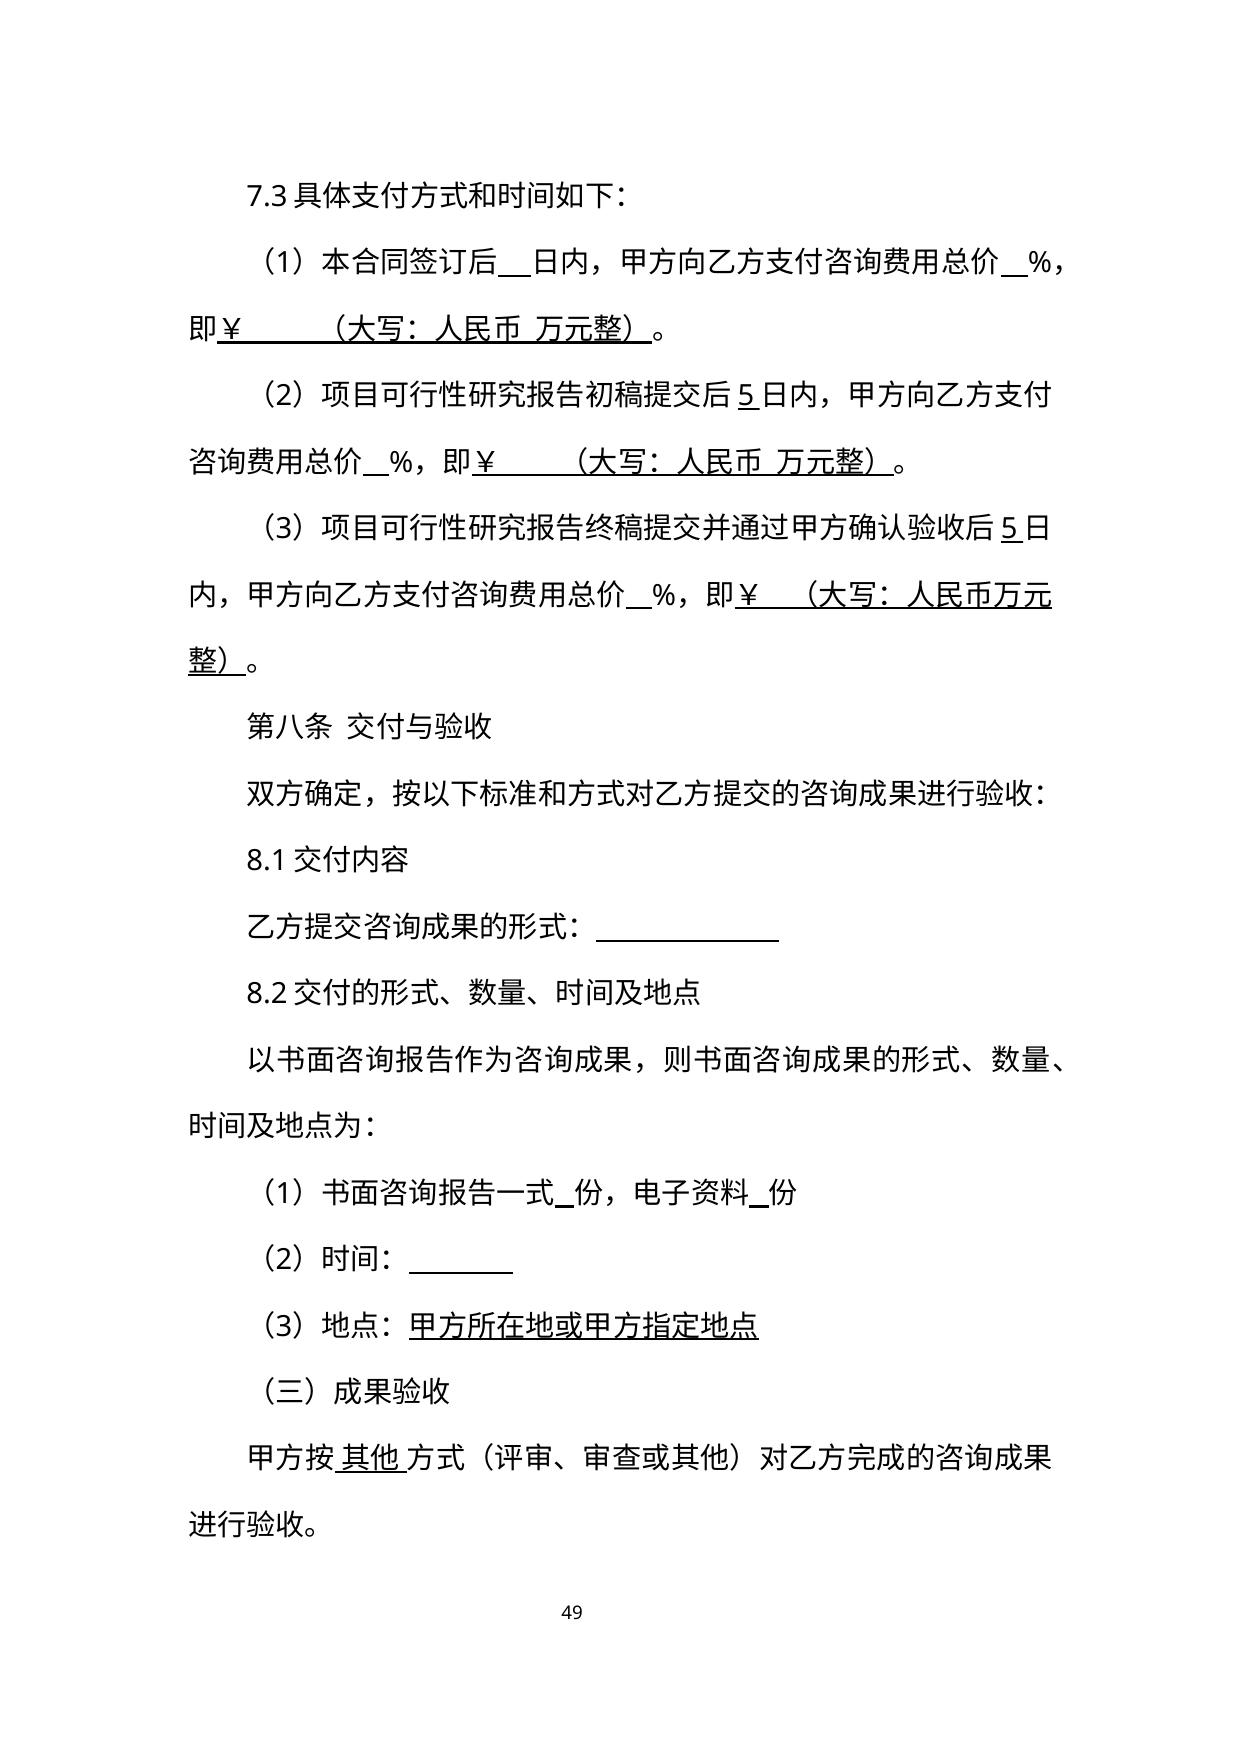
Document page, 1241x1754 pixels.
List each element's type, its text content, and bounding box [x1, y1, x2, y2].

text 第八条 交付与验收 [188, 692, 1052, 758]
text （3）项目可行性研究报告终稿提交并通过甲方确认验收后5日内，甲方向乙方支付咨询费用总价 %，即￥ （大写：人民币万元整）。 [188, 493, 1052, 692]
text 8.1交付内容 [188, 825, 1052, 891]
text 7.3具体支付方式和时间如下： [188, 160, 1052, 227]
text 以书面咨询报告作为咨询成果，则书面咨询成果的形式、数量、时间及地点为： [188, 1024, 1052, 1157]
text （2）时间： [188, 1224, 1052, 1290]
text （1）书面咨询报告一式 份，电子资料 份 [188, 1157, 1052, 1224]
text 双方确定，按以下标准和方式对乙方提交的咨询成果进行验收： [188, 758, 1052, 825]
text （2）项目可行性研究报告初稿提交后5日内，甲方向乙方支付咨询费用总价 %，即￥ （大写：人民币 万元整）。 [188, 360, 1052, 493]
text 乙方提交咨询成果的形式： [188, 891, 1052, 958]
text 8.2交付的形式、数量、时间及地点 [188, 958, 1052, 1024]
text 甲方按 其他 方式（评审、审查或其他）对乙方完成的咨询成果进行验收。 [188, 1423, 1052, 1556]
text （1）本合同签订后 日内，甲方向乙方支付咨询费用总价 %，即￥ （大写：人民币 万元整）。 [188, 227, 1052, 360]
text （3）地点：甲方所在地或甲方指定地点 [188, 1290, 1052, 1357]
text （三）成果验收 [188, 1357, 1052, 1423]
